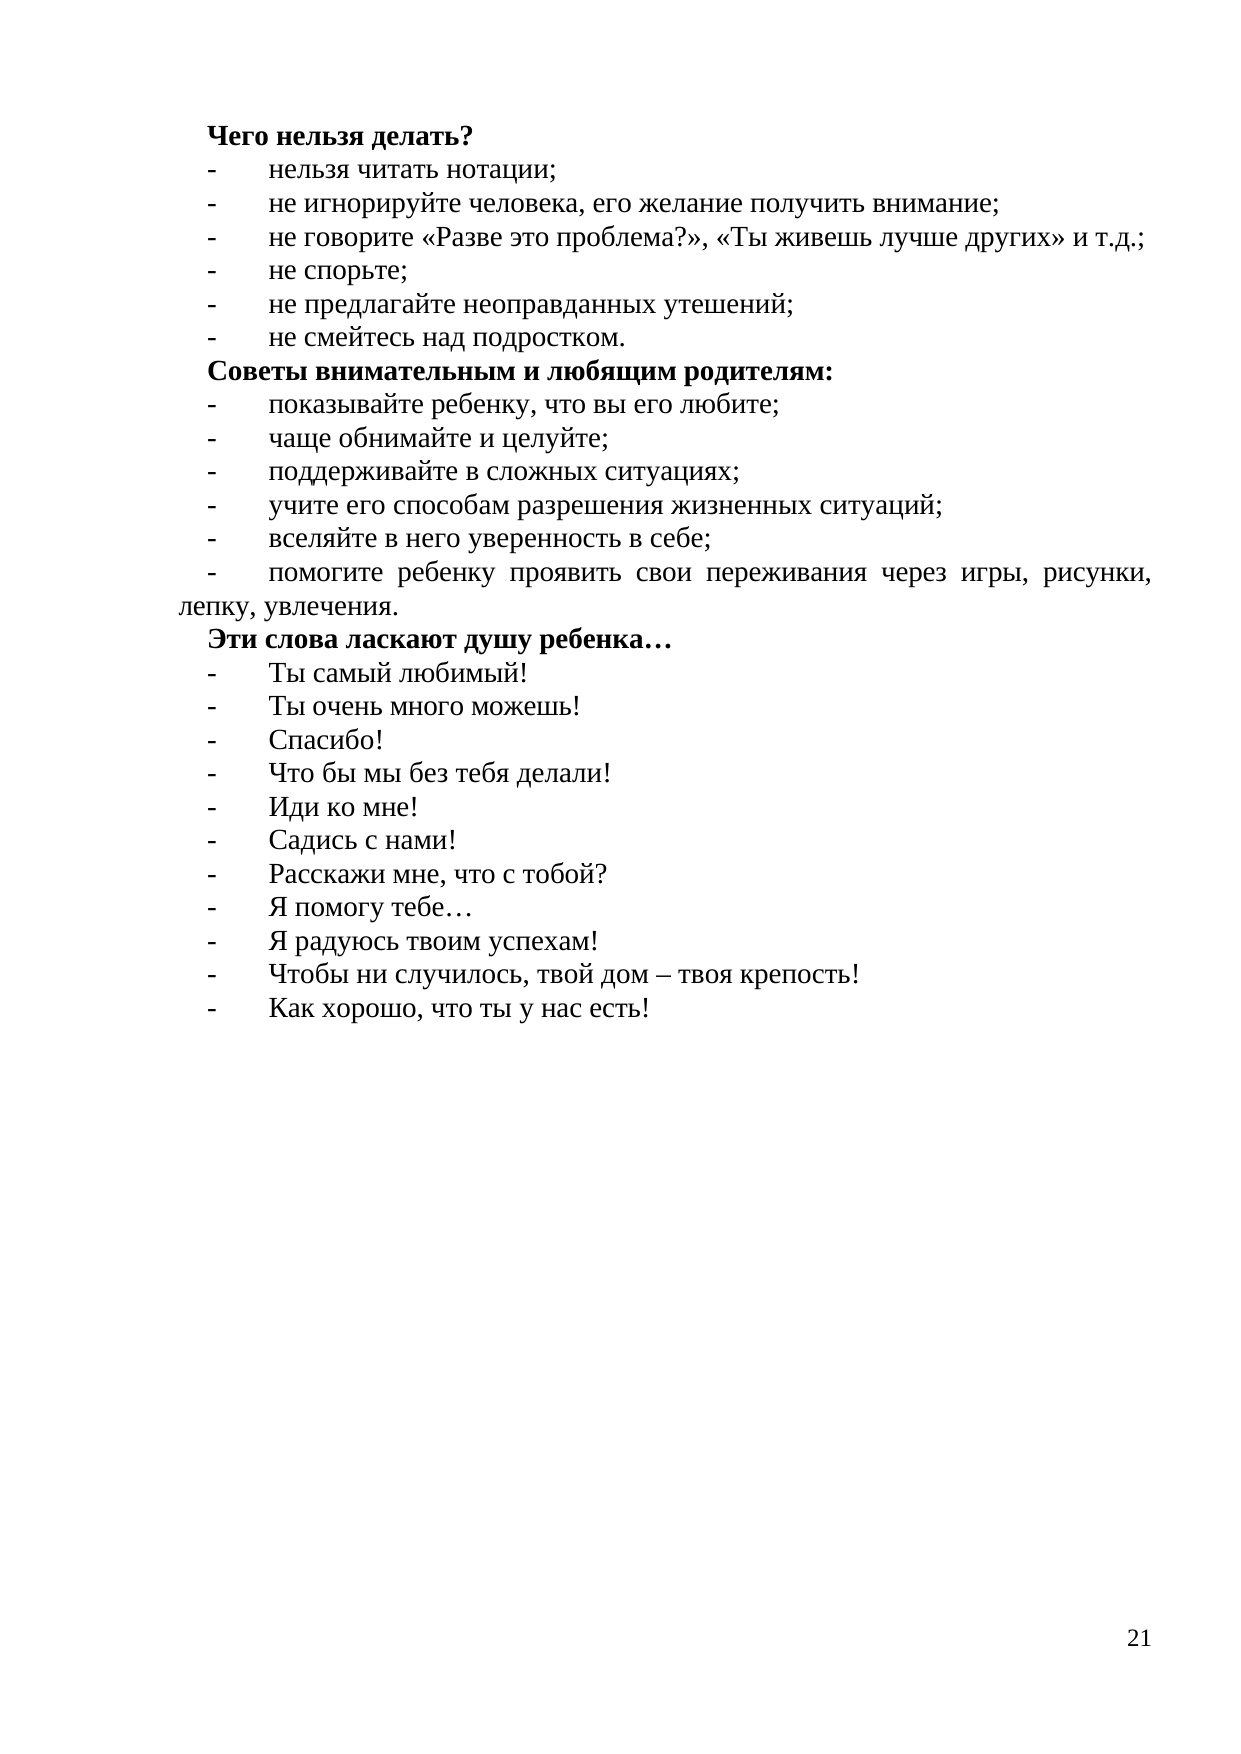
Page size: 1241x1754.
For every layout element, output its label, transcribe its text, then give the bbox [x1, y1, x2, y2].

text Эти слова ласкают душу ребенка… [178, 621, 1152, 655]
list показывайте ребенку, что вы его любите; [178, 386, 1152, 420]
list Иди ко мне! [178, 789, 1152, 822]
list поддерживайте в сложных ситуациях; [178, 453, 1152, 487]
list Я радуюсь твоим успехам! [178, 923, 1152, 957]
text Чего нельзя делать? [178, 118, 1152, 152]
list не предлагайте неоправданных утешений; [178, 286, 1152, 319]
list не спорьте; [178, 252, 1152, 286]
list учите его способам разрешения жизненных ситуаций; [178, 487, 1152, 521]
list вселяйте в него уверенность в себе; [178, 521, 1152, 554]
list Чтобы ни случилось, твой дом – твоя крепость! [178, 957, 1152, 990]
list Как хорошо, что ты у нас есть! [178, 990, 1152, 1024]
list помогите ребенку проявить свои переживания через игры, рисунки, лепку, увлечения. [178, 554, 1152, 621]
list Расскажи мне, что с тобой? [178, 856, 1152, 889]
list чаще обнимайте и целуйте; [178, 420, 1152, 453]
list Ты очень много можешь! [178, 688, 1152, 722]
text Советы внимательным и любящим родителям: [178, 353, 1152, 386]
list Спасибо! [178, 722, 1152, 755]
list Что бы мы без тебя делали! [178, 755, 1152, 789]
list не игнорируйте человека, его желание получить внимание; [178, 185, 1152, 219]
list Садись с нами! [178, 822, 1152, 856]
list не смейтесь над подростком. [178, 319, 1152, 353]
list Я помогу тебе… [178, 889, 1152, 923]
list Ты самый любимый! [178, 655, 1152, 688]
list нельзя читать нотации; [178, 152, 1152, 185]
list не говорите «Разве это проблема?», «Ты живешь лучше других» и т.д.; [178, 219, 1152, 252]
